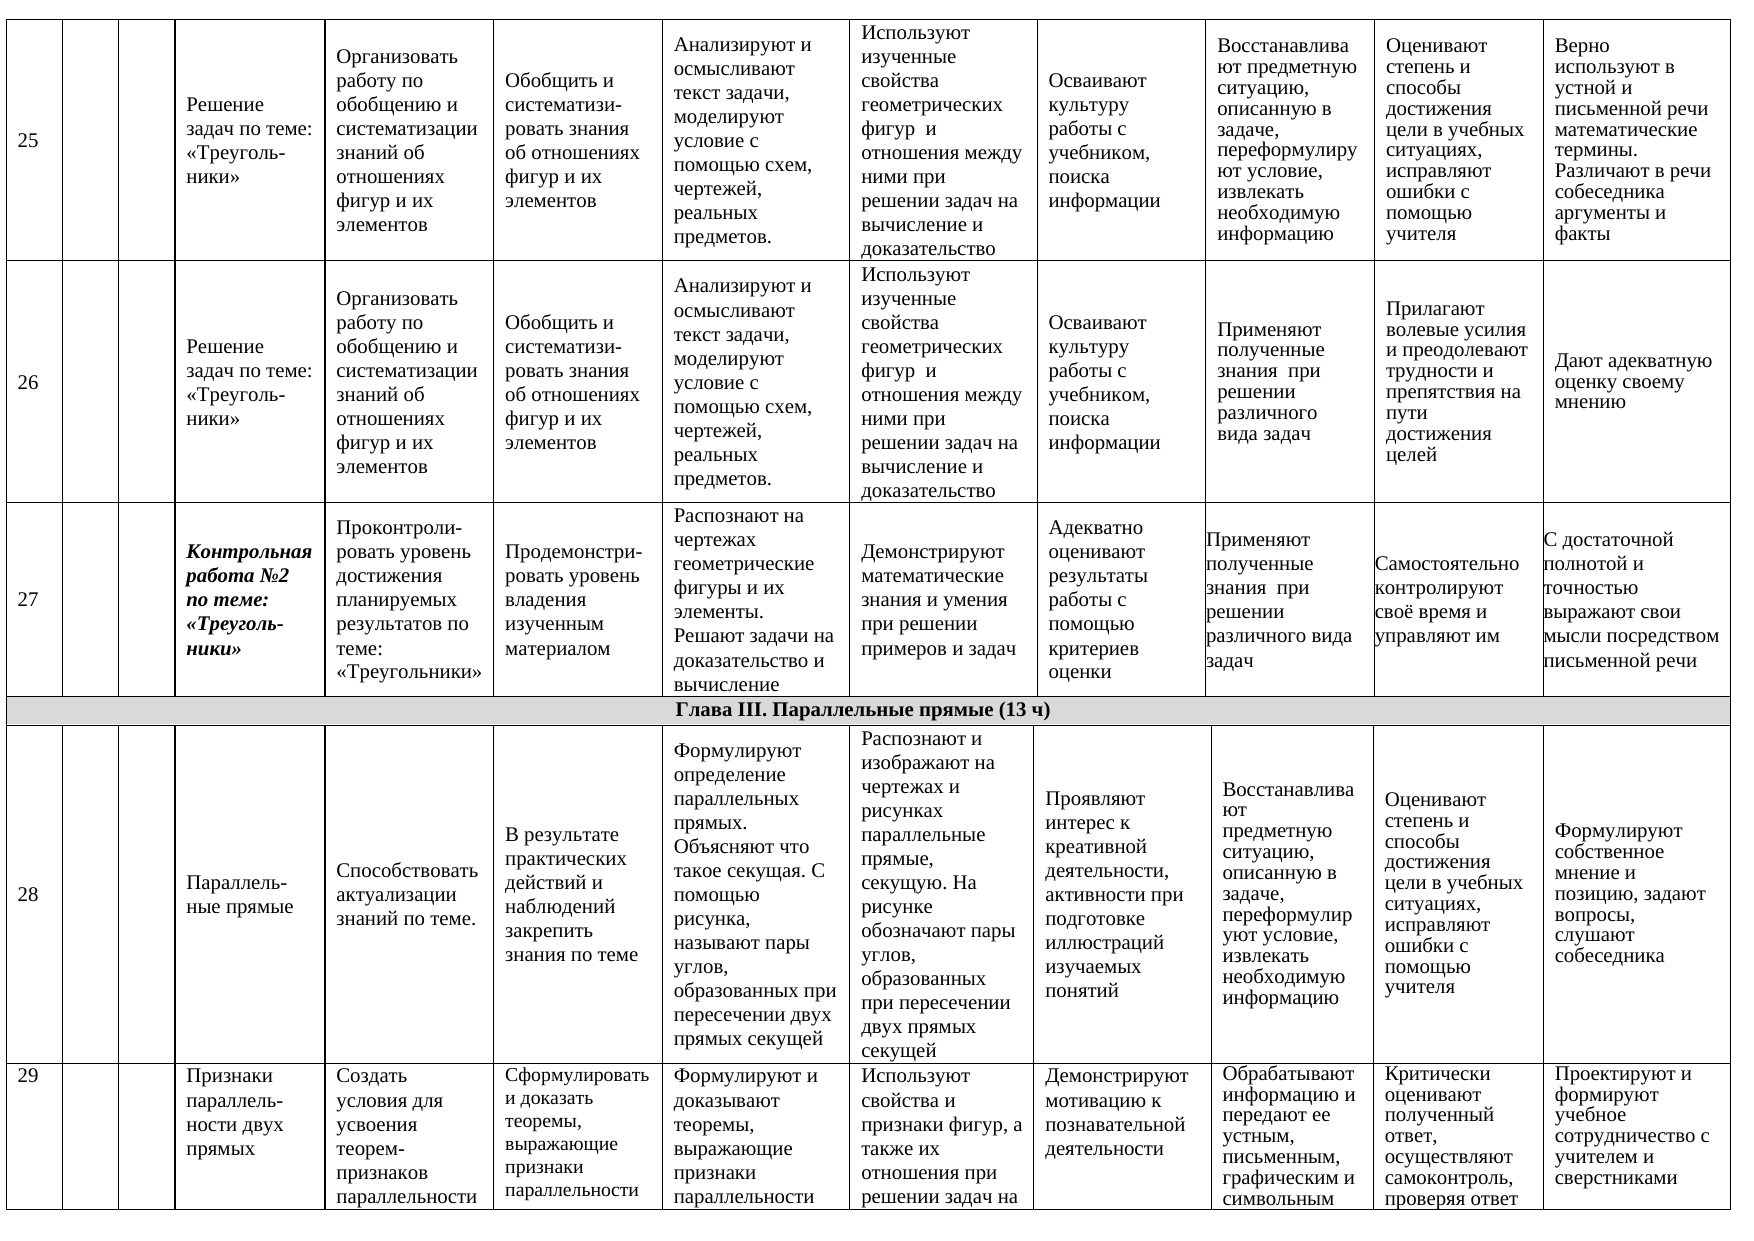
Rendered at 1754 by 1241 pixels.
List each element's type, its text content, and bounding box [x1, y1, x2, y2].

table_cell Анализируют и осмысливают текст задачи, моделируют условие с помощью схем, чертежей, реальных предметов. [663, 20, 849, 260]
table_cell 27 [7, 503, 62, 696]
table_cell [119, 726, 174, 1062]
table_cell Формулируют собственное мнение и позицию, задают вопросы, слушают собеседника [1544, 726, 1730, 1062]
table_cell Оценивают степень и способы достижения цели в учебных ситуациях, исправляют ошибки с помощью учителя [1375, 20, 1543, 260]
table_cell Осваивают культуру работы с учебником, поиска информации [1038, 20, 1205, 260]
table_cell 25 [7, 20, 62, 260]
table_cell Распознают на чертежах геометрические фигуры и их элементы. Решают задачи на доказательство и вычисление [663, 503, 849, 696]
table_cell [663, 1064, 849, 1209]
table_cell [1034, 1064, 1211, 1209]
table_cell В результате практических действий и наблюдений закрепить знания по теме [494, 726, 662, 1062]
table_cell Демонстрируют математические знания и умения при решении примеров и задач [850, 503, 1037, 696]
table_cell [1544, 1064, 1730, 1209]
table_cell [63, 726, 118, 1062]
table_cell Проявляют интерес к креативной деятельности, активности при подготовке иллюстраций изучаемых понятий [1034, 726, 1211, 1062]
table_cell Организовать работу по обобщению и систематизации знаний об отношениях фигур и их элементов [326, 20, 493, 260]
table_cell Верно используют в устной и письменной речи математические термины. Различают в речи собеседника аргументы и факты [1544, 20, 1730, 260]
table_cell Способствовать актуализации знаний по теме. [326, 726, 493, 1062]
table_cell 29 [7, 1064, 62, 1209]
table_cell 28 [7, 726, 62, 1062]
table_cell Дают адекватную оценку своему мнению [1544, 261, 1730, 502]
table_cell Применяют полученные знания при решении различного вида задач [1206, 261, 1374, 502]
table_cell 26 [7, 261, 62, 502]
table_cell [176, 1064, 324, 1209]
table_cell Самостоятельно контролируют своё время и управляют им [1375, 503, 1543, 696]
table_cell Параллель-ные прямые [176, 726, 324, 1062]
table_cell Применяют полученные знания при решении различного вида задач [1206, 503, 1374, 696]
table_cell Организовать работу по обобщению и систематизации знаний об отношениях фигур и их элементов [326, 261, 493, 502]
table_cell Обобщить и систематизи-ровать знания об отношениях фигур и их элементов [494, 20, 662, 260]
table_cell Распознают и изображают на чертежах и рисунках параллельные прямые, секущую. На рисунке обозначают пары углов, образованных при пересечении двух прямых секущей [850, 726, 1033, 1062]
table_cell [494, 1064, 662, 1209]
table_cell С достаточной полнотой и точностью выражают свои мысли посредством письменной речи [1544, 503, 1730, 696]
table_cell Адекватно оценивают результаты работы с помощью критериев оценки [1038, 503, 1205, 696]
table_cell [1374, 1064, 1543, 1209]
table_cell Решение задач по теме: «Треуголь-ники» [176, 261, 324, 502]
table_cell Восстанавливают предметную ситуацию, описанную в задаче, переформулируют условие, извлекать необходимую информацию [1212, 726, 1373, 1062]
table_cell Анализируют и осмысливают текст задачи, моделируют условие с помощью схем, чертежей, реальных предметов. [663, 261, 849, 502]
table_cell Продемонстри-ровать уровень владения изученным материалом [494, 503, 662, 696]
table_cell [119, 261, 174, 502]
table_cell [850, 1064, 1033, 1209]
table_cell Прилагают волевые усилия и преодолевают трудности и препятствия на пути достижения целей [1375, 261, 1543, 502]
table_cell Используют изученные свойства геометрических фигур и отношения между ними при решении задач на вычисление и доказательство [850, 261, 1037, 502]
table_cell Решение задач по теме: «Треуголь-ники» [176, 20, 324, 260]
table_cell Проконтроли-ровать уровень достижения планируемых результатов по теме: «Треугольники» [326, 503, 493, 696]
table_cell Обобщить и систематизи-ровать знания об отношениях фигур и их элементов [494, 261, 662, 502]
table_cell Глава III. Параллельные прямые (13 ч) [7, 697, 1730, 724]
table_cell [63, 261, 118, 502]
table_cell [63, 503, 118, 696]
table_cell Осваивают культуру работы с учебником, поиска информации [1038, 261, 1205, 502]
table_cell Формулируют определение параллельных прямых. Объясняют что такое секущая. С помощью рисунка, называют пары углов, образованных при пересечении двух прямых секущей [663, 726, 849, 1062]
table_cell Оценивают степень и способы достижения цели в учебных ситуациях, исправляют ошибки с помощью учителя [1374, 726, 1543, 1062]
table_cell [119, 1064, 174, 1209]
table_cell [326, 1064, 493, 1209]
table_cell [63, 1064, 118, 1209]
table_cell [1212, 1064, 1373, 1209]
table_cell [63, 20, 118, 260]
table_cell Контрольная работа №2 по теме: «Треуголь-ники» [176, 503, 324, 696]
table_cell [119, 20, 174, 260]
table_cell [119, 503, 174, 696]
table_cell Используют изученные свойства геометрических фигур и отношения между ними при решении задач на вычисление и доказательство [850, 20, 1037, 260]
table_cell Восстанавливают предметную ситуацию, описанную в задаче, переформулируют условие, извлекать необходимую информацию [1206, 20, 1374, 260]
